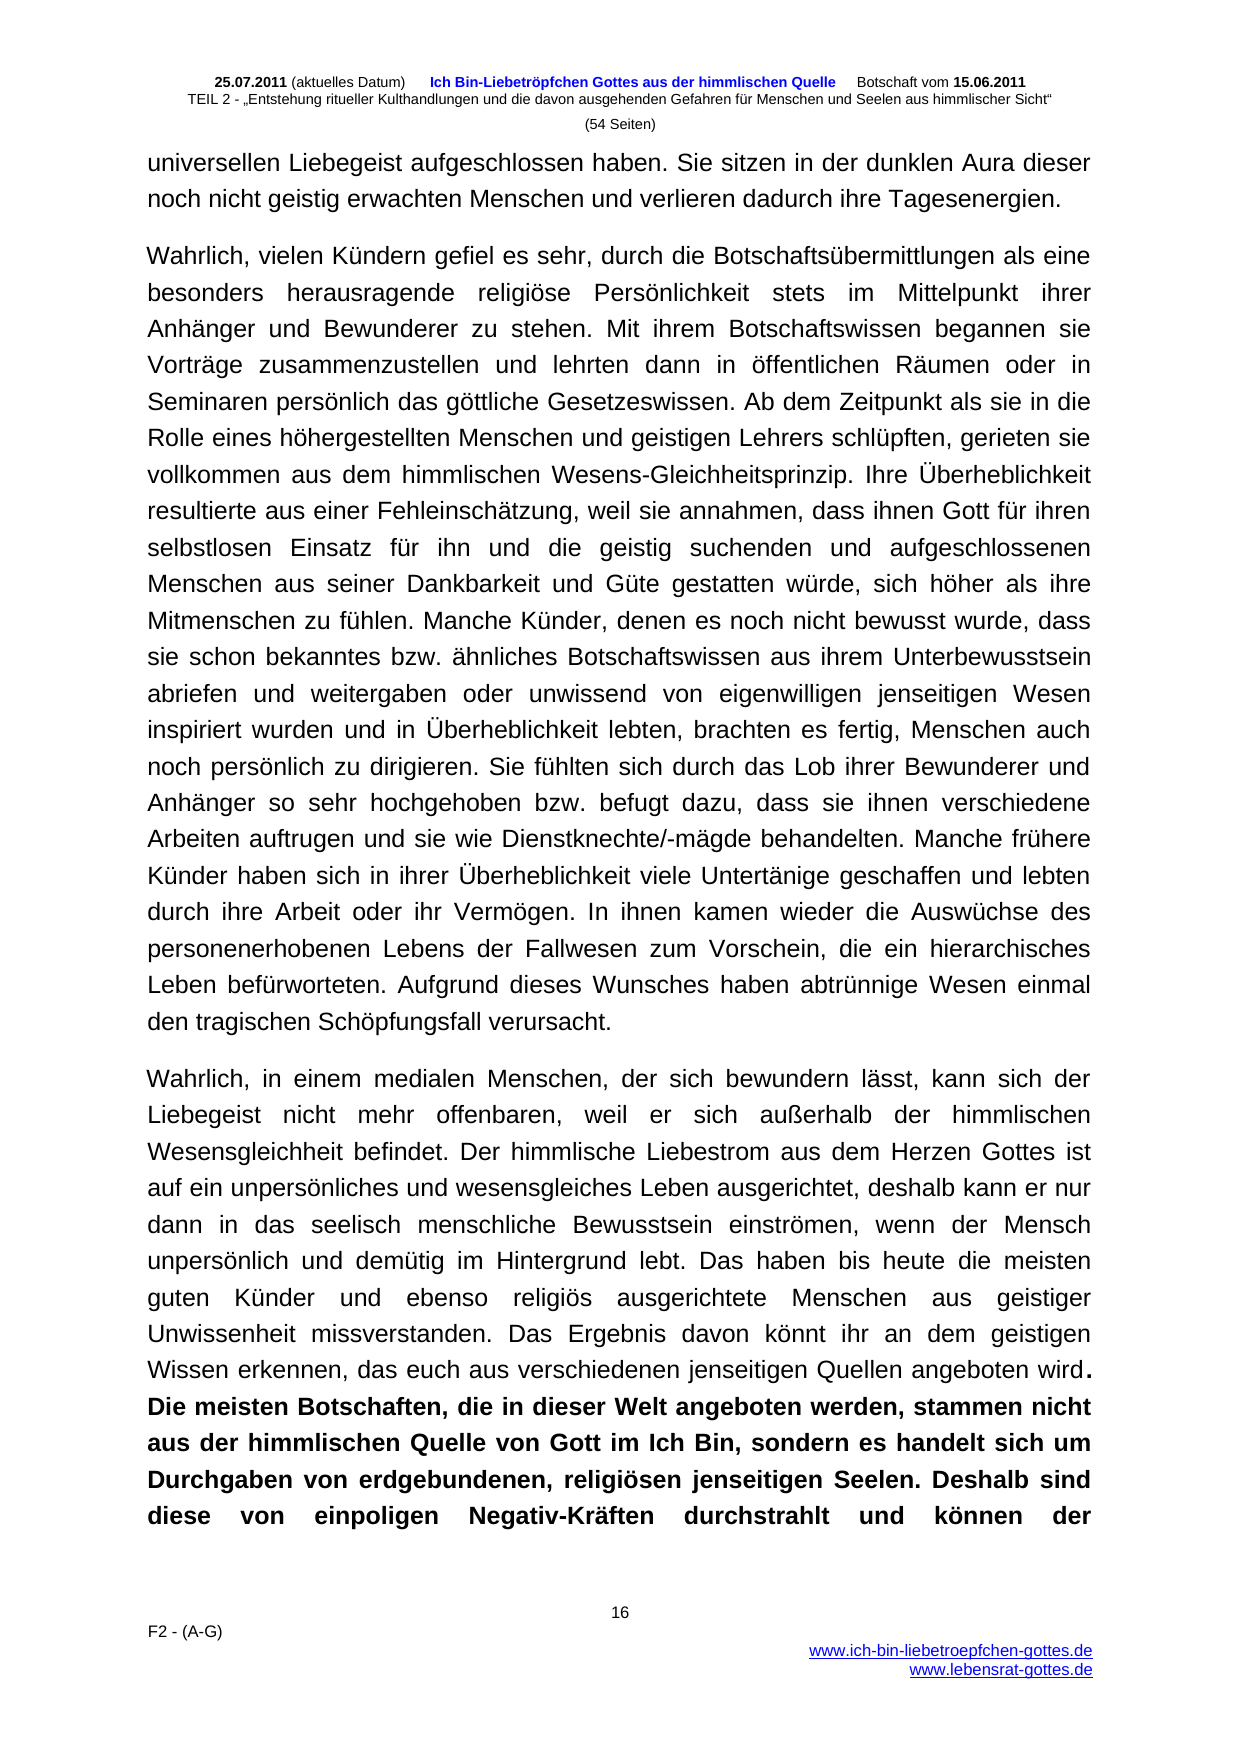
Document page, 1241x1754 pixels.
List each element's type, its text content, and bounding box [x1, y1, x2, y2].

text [146, 148, 1093, 213]
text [146, 1064, 1093, 1530]
text Wahrlich, vielen Kündern gefiel es sehr, durch die Botschaftsübermittlungen als eine besonders herausragende religiöse Persönlichkeit stets im Mittelpunkt ihrer Anhänger und Bewunderer zu stehen. Mit ihrem Botschaftswissen begannen sie Vorträge zusammenzustellen und lehrten dann in öffentlichen Räumen oder in Seminaren persönlich das göttliche Gesetzeswissen. Ab dem Zeitpunkt als sie in die Rolle eines höhergestellten Menschen und geistigen Lehrers schlüpften, gerieten sie vollkommen aus dem himmlischen Wesens-Gleichheitsprinzip. Ihre Überheblichkeit resultierte aus einer Fehleinschätzung, weil sie annahmen, dass ihnen Gott für ihren selbstlosen Einsatz für ihn und die geistig suchenden und aufgeschlossenen Menschen aus seiner Dankbarkeit und Güte gestatten würde, sich höher als ihre Mitmenschen zu fühlen. Manche Künder, denen es noch nicht bewusst wurde, dass sie schon bekanntes bzw. ähnliches Botschaftswissen aus ihrem Unterbewusstsein abriefen und weitergaben oder unwissend von eigenwilligen jenseitigen Wesen inspiriert wurden und in Überheblichkeit lebten, brachten es fertig, Menschen auch noch persönlich zu dirigieren. Sie fühlten sich durch das Lob ihrer Bewunderer und Anhänger so sehr hochgehoben bzw. befugt dazu, dass sie ihnen verschiedene Arbeiten auftrugen und sie wie Dienstknechte/-mägde behandelten. Manche frühere Künder haben sich in ihrer Überheblichkeit viele Untertänige geschaffen und lebten durch ihre Arbeit oder ihr Vermögen. In ihnen kamen wieder die Auswüchse des personenerhobenen Lebens der Fallwesen zum Vorschein, die ein hierarchisches Leben befürworteten. Aufgrund dieses Wunsches haben abtrünnige Wesen einmal den tragischen Schöpfungsfall verursacht. [146, 241, 1093, 1036]
